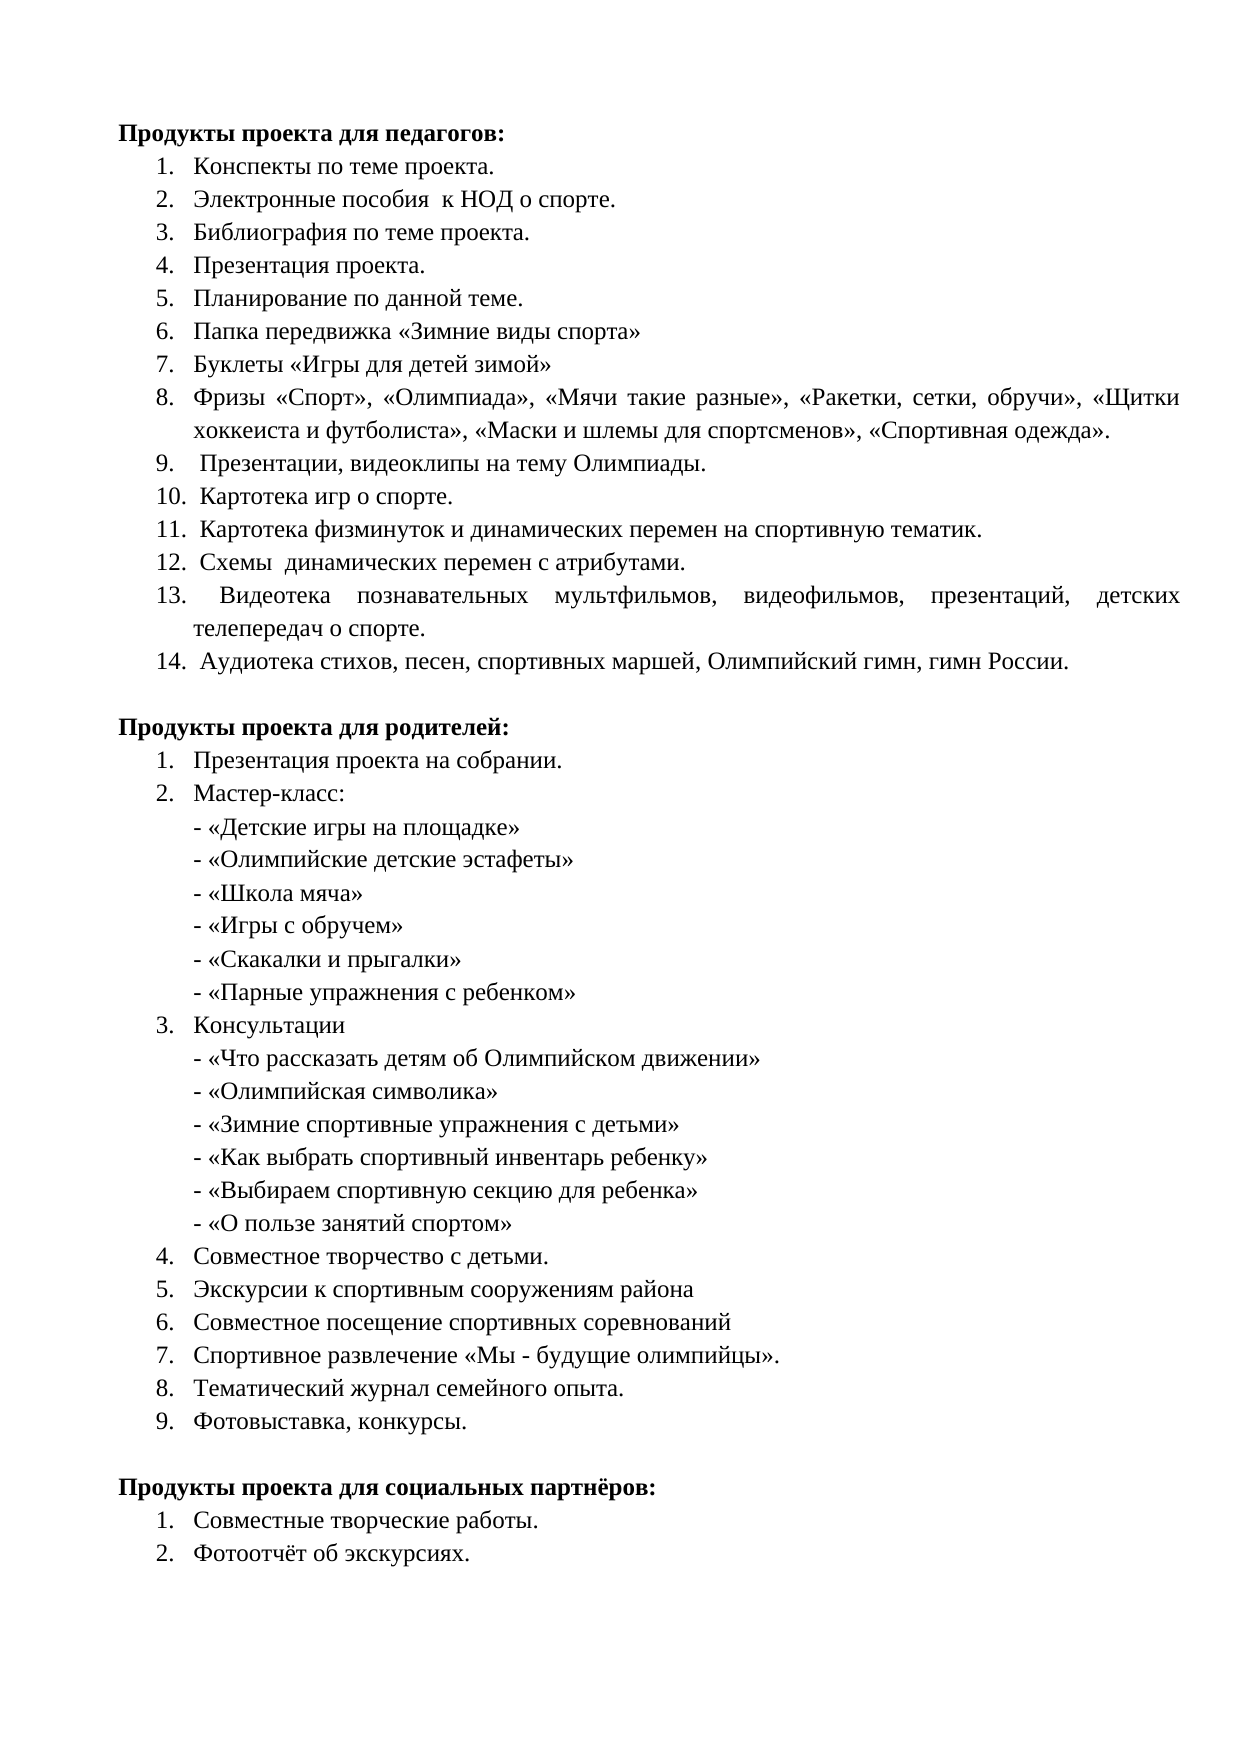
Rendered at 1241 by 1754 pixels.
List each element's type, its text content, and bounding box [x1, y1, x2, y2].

list - «Парные упражнения с ребенком» [193, 977, 1181, 1005]
list Презентации, видеоклипы на тему Олимпиады. [156, 448, 1181, 477]
list Планирование по данной теме. [156, 283, 1181, 312]
list Спортивное развлечение «Мы - будущие олимпийцы». [156, 1340, 1181, 1369]
list Совместные творческие работы. [156, 1505, 1181, 1534]
list Папка передвижка «Зимние виды спорта» [156, 316, 1181, 345]
list Аудиотека стихов, песен, спортивных маршей, Олимпийский гимн, гимн России. [156, 646, 1181, 675]
list - «Школа мяча» [193, 878, 1181, 906]
list - «Детские игры на площадке» [193, 812, 1181, 840]
list Библиография по теме проекта. [156, 217, 1181, 246]
list Мастер-класс: [156, 778, 1181, 807]
list - «Что рассказать детям об Олимпийском движении» [193, 1043, 1181, 1071]
list - «О пользе занятий спортом» [193, 1208, 1181, 1237]
list Фотовыставка, конкурсы. [156, 1406, 1181, 1435]
list Презентация проекта на собрании. [156, 746, 1181, 774]
list - «Зимние спортивные упражнения с детьми» [193, 1109, 1181, 1137]
list Фризы «Спорт», «Олимпиада», «Мячи такие разные», «Ракетки, сетки, обручи», «Щитки хоккеиста и футболиста», «Маски и шлемы для спортсменов», «Спортивная одежда». [156, 382, 1181, 444]
list Презентация проекта. [156, 250, 1181, 279]
list Совместное посещение спортивных соревнований [156, 1307, 1181, 1336]
text Продукты проекта для педагогов: [118, 118, 1181, 147]
list Фотоотчёт об экскурсиях. [156, 1538, 1181, 1567]
list Картотека игр о спорте. [156, 481, 1181, 510]
list Картотека физминуток и динамических перемен на спортивную тематик. [156, 514, 1181, 543]
list - «Выбираем спортивную секцию для ребенка» [193, 1175, 1181, 1203]
list Видеотека познавательных мультфильмов, видеофильмов, презентаций, детских телепередач о спорте. [156, 580, 1181, 642]
list - «Олимпийская символика» [193, 1076, 1181, 1104]
list - «Олимпийские детские эстафеты» [193, 844, 1181, 873]
list Схемы динамических перемен с атрибутами. [156, 547, 1181, 576]
text Продукты проекта для родителей: [118, 712, 1181, 741]
list Буклеты «Игры для детей зимой» [156, 349, 1181, 378]
list Электронные пособия к НОД о спорте. [156, 184, 1181, 213]
list - «Как выбрать спортивный инвентарь ребенку» [193, 1142, 1181, 1171]
list Тематический журнал семейного опыта. [156, 1373, 1181, 1402]
list - «Скакалки и прыгалки» [193, 944, 1181, 972]
list Совместное творчество с детьми. [156, 1241, 1181, 1269]
text Продукты проекта для социальных партнёров: [118, 1472, 1181, 1501]
list Экскурсии к спортивным сооружениям района [156, 1274, 1181, 1303]
list - «Игры с обручем» [193, 911, 1181, 939]
list Конспекты по теме проекта. [156, 151, 1181, 180]
list Консультации [156, 1010, 1181, 1038]
